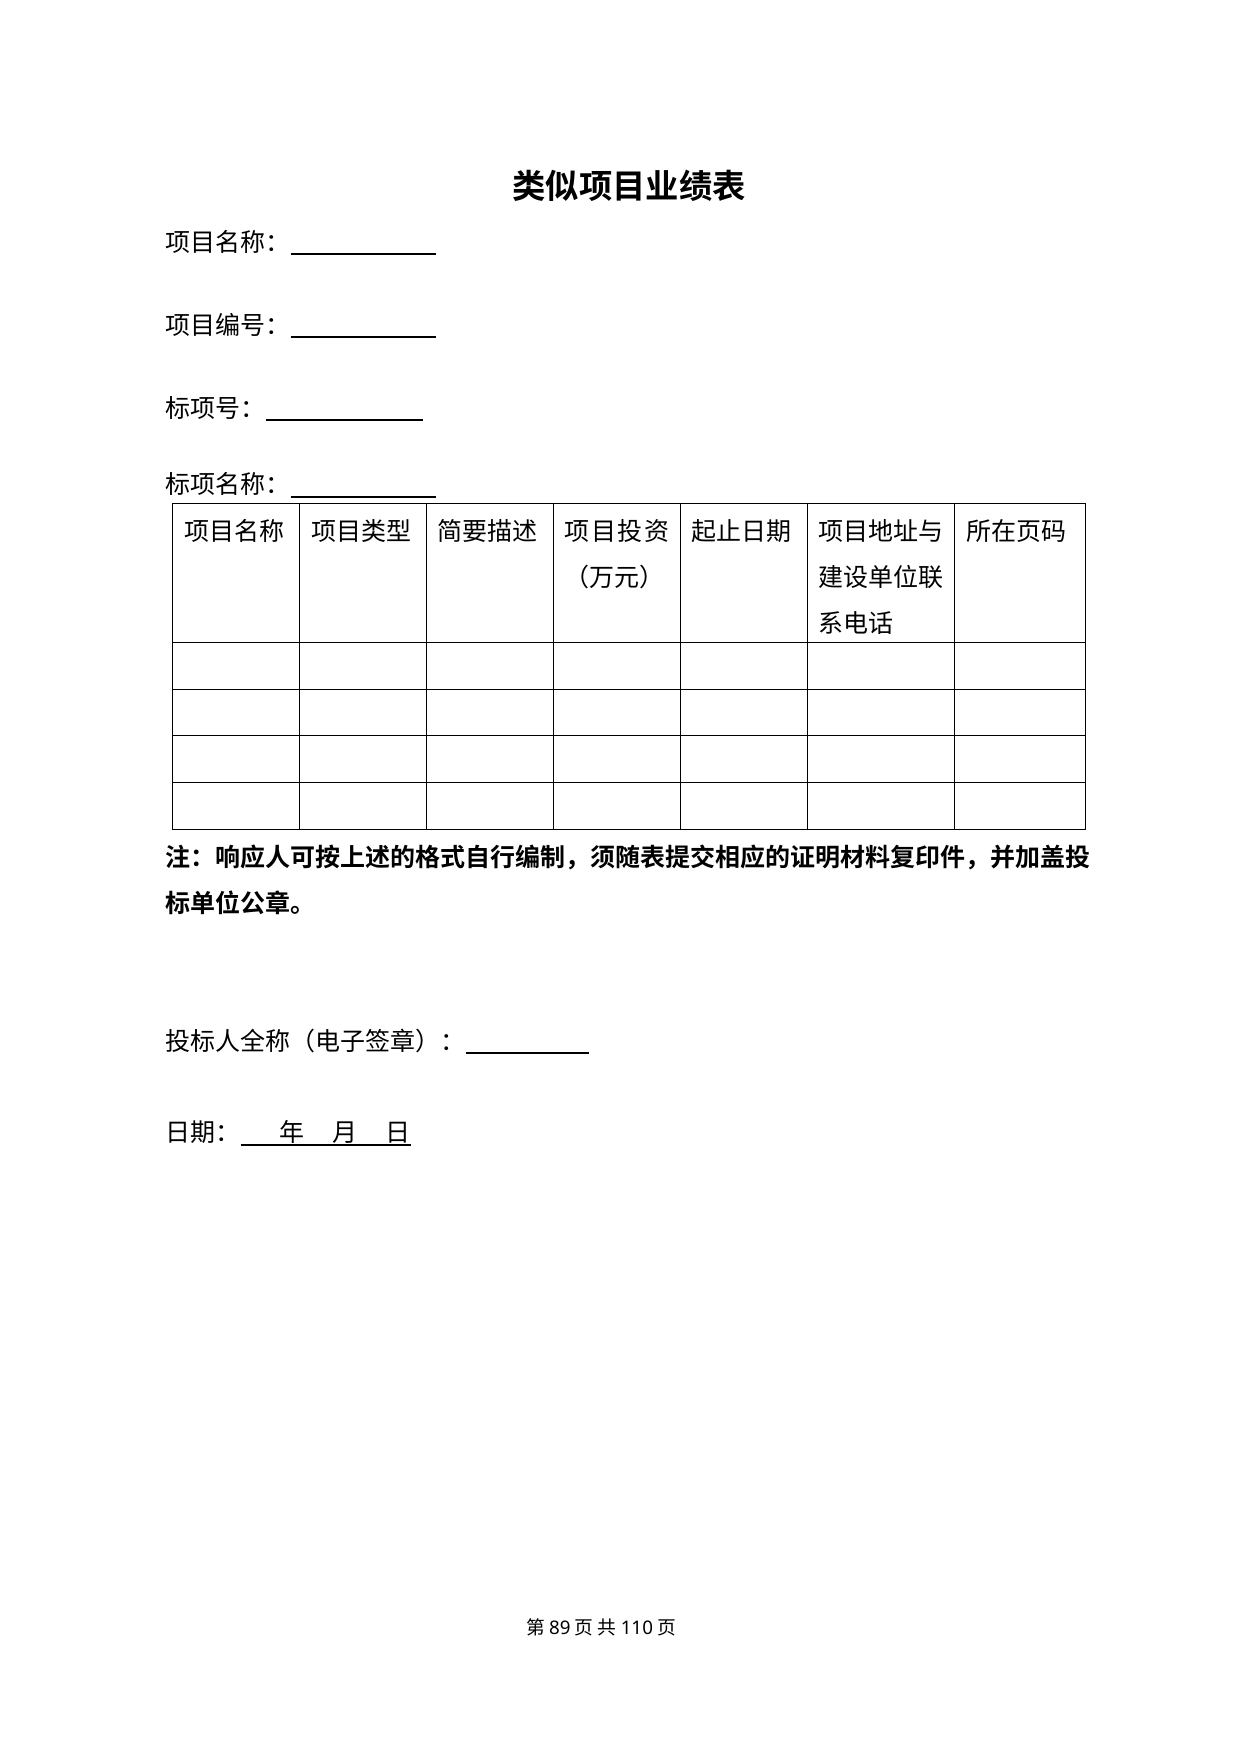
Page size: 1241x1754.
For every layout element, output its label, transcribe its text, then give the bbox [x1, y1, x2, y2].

table_cell [427, 783, 553, 829]
table_cell [554, 736, 680, 782]
table_cell [300, 736, 426, 782]
subtitle 项目名称： [165, 208, 1092, 273]
table_cell [427, 643, 553, 688]
table_cell [955, 736, 1085, 782]
table_cell [300, 643, 426, 688]
text 注：响应人可按上述的格式自行编制，须随表提交相应的证明材料复印件，并加盖投标单位公章。 [165, 830, 1092, 922]
table_cell [173, 643, 299, 688]
table_header 项目名称 [173, 504, 299, 642]
table_cell [955, 783, 1085, 829]
text 标项号： [165, 374, 1092, 439]
table_header 项目投资（万元） [554, 504, 680, 642]
table_cell [808, 643, 954, 688]
table_cell [427, 736, 553, 782]
table_cell [300, 690, 426, 735]
table_header 项目类型 [300, 504, 426, 642]
table_cell [808, 690, 954, 735]
table_header 所在页码 [955, 504, 1085, 642]
text 日期： 年 月 日 [165, 1105, 1092, 1151]
text 标项名称： [165, 457, 1092, 503]
table_cell [173, 736, 299, 782]
table_cell [681, 690, 807, 735]
table_cell [173, 783, 299, 829]
table_header 项目地址与建设单位联系电话 [808, 504, 954, 642]
table_cell [808, 783, 954, 829]
table_header 简要描述 [427, 504, 553, 642]
table_cell [808, 736, 954, 782]
text 项目编号： [165, 291, 1092, 356]
table_cell [300, 783, 426, 829]
table_cell [955, 690, 1085, 735]
text 类似项目业绩表 [165, 162, 1092, 208]
table_cell [427, 690, 553, 735]
table_cell [554, 643, 680, 688]
table_cell [681, 783, 807, 829]
table_cell [681, 643, 807, 688]
table_cell [173, 690, 299, 735]
table_cell [554, 690, 680, 735]
table_cell [681, 736, 807, 782]
table_cell [955, 643, 1085, 688]
table_header 起止日期 [681, 504, 807, 642]
text 投标人全称（电子签章）： [165, 1013, 1092, 1059]
table_cell [554, 783, 680, 829]
